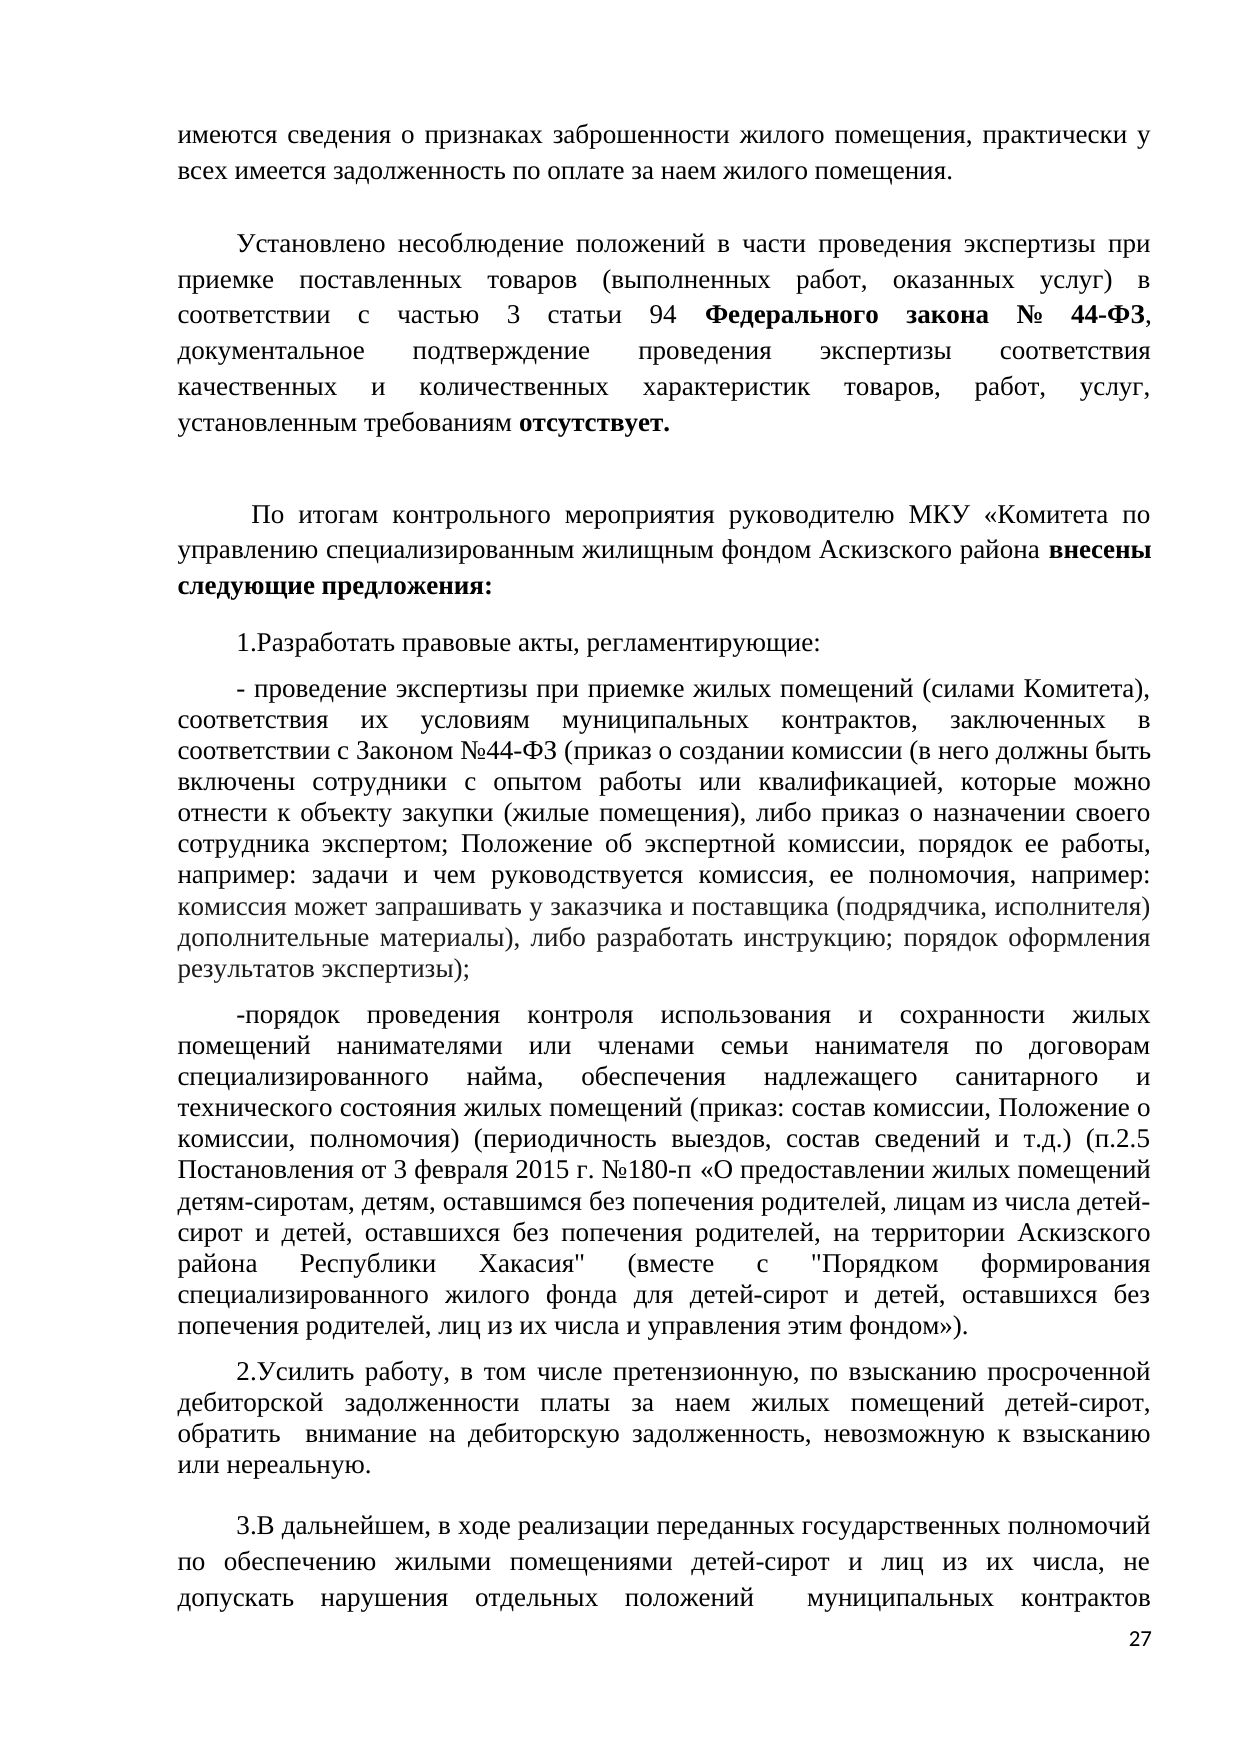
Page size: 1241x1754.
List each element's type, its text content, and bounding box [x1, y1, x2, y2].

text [177, 118, 1152, 185]
text - проведение экспертизы при приемке жилых помещений (силами Комитета), соответствия их условиям муниципальных контрактов, заключенных в соответствии с Законом №44-ФЗ (приказ о создании комиссии (в него должны быть включены сотрудники с опытом работы или квалификацией, которые можно отнести к объекту закупки (жилые помещения), либо приказ о назначении своего сотрудника экспертом; Положение об экспертной комиссии, порядок ее работы, например: задачи и чем руководствуется комиссия, ее полномочия, например: комиссия может запрашивать у заказчика и поставщика (подрядчика, исполнителя) дополнительные материалы), либо разработать инструкцию; порядок оформления результатов экспертизы); [177, 672, 1152, 983]
text -порядок проведения контроля использования и сохранности жилых помещений нанимателями или членами семьи нанимателя по договорам специализированного найма, обеспечения надлежащего санитарного и технического состояния жилых помещений (приказ: состав комиссии, Положение о комиссии, полномочия) (периодичность выездов, состав сведений и т.д.) (п.2.5 Постановления от 3 февраля 2015 г. №180-п «О предоставлении жилых помещений детям-сиротам, детям, оставшимся без попечения родителей, лицам из числа детей-сирот и детей, оставшихся без попечения родителей, на территории Аскизского района Республики Хакасия" (вместе с "Порядком формирования специализированного жилого фонда для детей-сирот и детей, оставшихся без попечения родителей, лиц из их числа и управления этим фондом»). [177, 998, 1152, 1340]
text По итогам контрольного мероприятия руководителю МКУ «Комитета по управлению специализированным жилищным фондом Аскизского района внесены следующие предложения: [177, 498, 1152, 601]
text 2.Усилить работу, в том числе претензионную, по взысканию просроченной дебиторской задолженности платы за наем жилых помещений детей-сирот, обратить внимание на дебиторскую задолженность, невозможную к взысканию или нереальную. [177, 1355, 1152, 1479]
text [177, 1509, 1152, 1612]
text 1.Разработать правовые акты, регламентирующие: [177, 626, 1152, 657]
text Установлено несоблюдение положений в части проведения экспертизы при приемке поставленных товаров (выполненных работ, оказанных услуг) в соответствии с частью 3 статьи 94 Федерального закона № 44-ФЗ, документальное подтверждение проведения экспертизы соответствия качественных и количественных характеристик товаров, работ, услуг, установленным требованиям отсутствует. [177, 227, 1152, 437]
